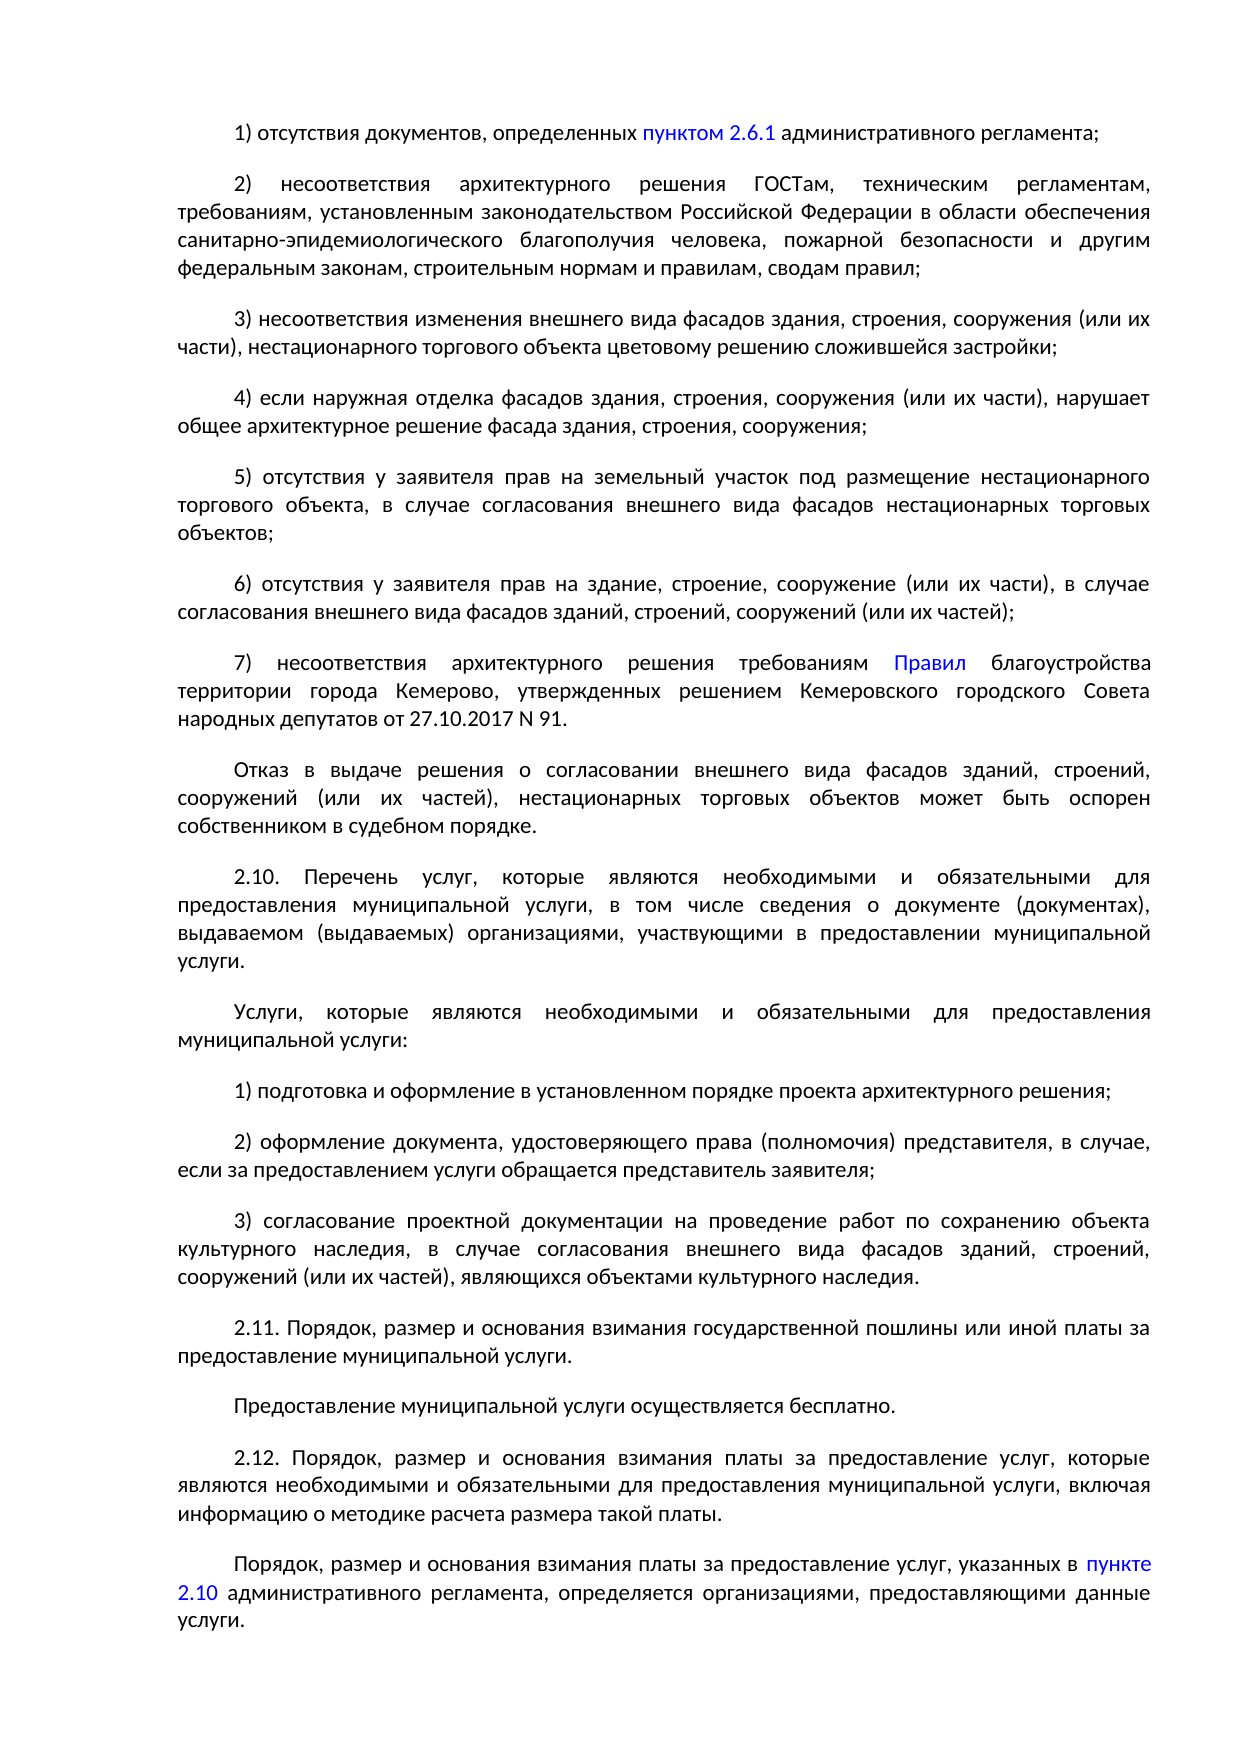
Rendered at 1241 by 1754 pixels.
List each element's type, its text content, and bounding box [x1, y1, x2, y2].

text 2) оформление документа, удостоверяющего права (полномочия) представителя, в случае, если за предоставлением услуги обращается представитель заявителя; [177, 1127, 1152, 1183]
text Порядок, размер и основания взимания платы за предоставление услуг, указанных в пункте 2.10 административного регламента, определяется организациями, предоставляющими данные услуги. [177, 1549, 1152, 1634]
text 5) отсутствия у заявителя прав на земельный участок под размещение нестационарного торгового объекта, в случае согласования внешнего вида фасадов нестационарных торговых объектов; [177, 462, 1152, 546]
text 4) если наружная отделка фасадов здания, строения, сооружения (или их части), нарушает общее архитектурное решение фасада здания, строения, сооружения; [177, 383, 1152, 439]
text 2.10. Перечень услуг, которые являются необходимыми и обязательными для предоставления муниципальной услуги, в том числе сведения о документе (документах), выдаваемом (выдаваемых) организациями, участвующими в предоставлении муниципальной услуги. [177, 862, 1152, 974]
text Предоставление муниципальной услуги осуществляется бесплатно. [177, 1392, 1152, 1420]
text 1) подготовка и оформление в установленном порядке проекта архитектурного решения; [177, 1076, 1152, 1104]
text Отказ в выдаче решения о согласовании внешнего вида фасадов зданий, строений, сооружений (или их частей), нестационарных торговых объектов может быть оспорен собственником в судебном порядке. [177, 755, 1152, 839]
text 7) несоответствия архитектурного решения требованиям Правил благоустройства территории города Кемерово, утвержденных решением Кемеровского городского Совета народных депутатов от 27.10.2017 N 91. [177, 648, 1152, 732]
text 2.11. Порядок, размер и основания взимания государственной пошлины или иной платы за предоставление муниципальной услуги. [177, 1313, 1152, 1369]
text 3) согласование проектной документации на проведение работ по сохранению объекта культурного наследия, в случае согласования внешнего вида фасадов зданий, строений, сооружений (или их частей), являющихся объектами культурного наследия. [177, 1206, 1152, 1290]
text 6) отсутствия у заявителя прав на здание, строение, сооружение (или их части), в случае согласования внешнего вида фасадов зданий, строений, сооружений (или их частей); [177, 569, 1152, 625]
text 2) несоответствия архитектурного решения ГОСТам, техническим регламентам, требованиям, установленным законодательством Российской Федерации в области обеспечения санитарно-эпидемиологического благополучия человека, пожарной безопасности и другим федеральным законам, строительным нормам и правилам, сводам правил; [177, 169, 1152, 281]
text 2.12. Порядок, размер и основания взимания платы за предоставление услуг, которые являются необходимыми и обязательными для предоставления муниципальной услуги, включая информацию о методике расчета размера такой платы. [177, 1443, 1152, 1527]
text Услуги, которые являются необходимыми и обязательными для предоставления муниципальной услуги: [177, 997, 1152, 1053]
text 1) отсутствия документов, определенных пунктом 2.6.1 административного регламента; [177, 118, 1152, 146]
text 3) несоответствия изменения внешнего вида фасадов здания, строения, сооружения (или их части), нестационарного торгового объекта цветовому решению сложившейся застройки; [177, 304, 1152, 360]
